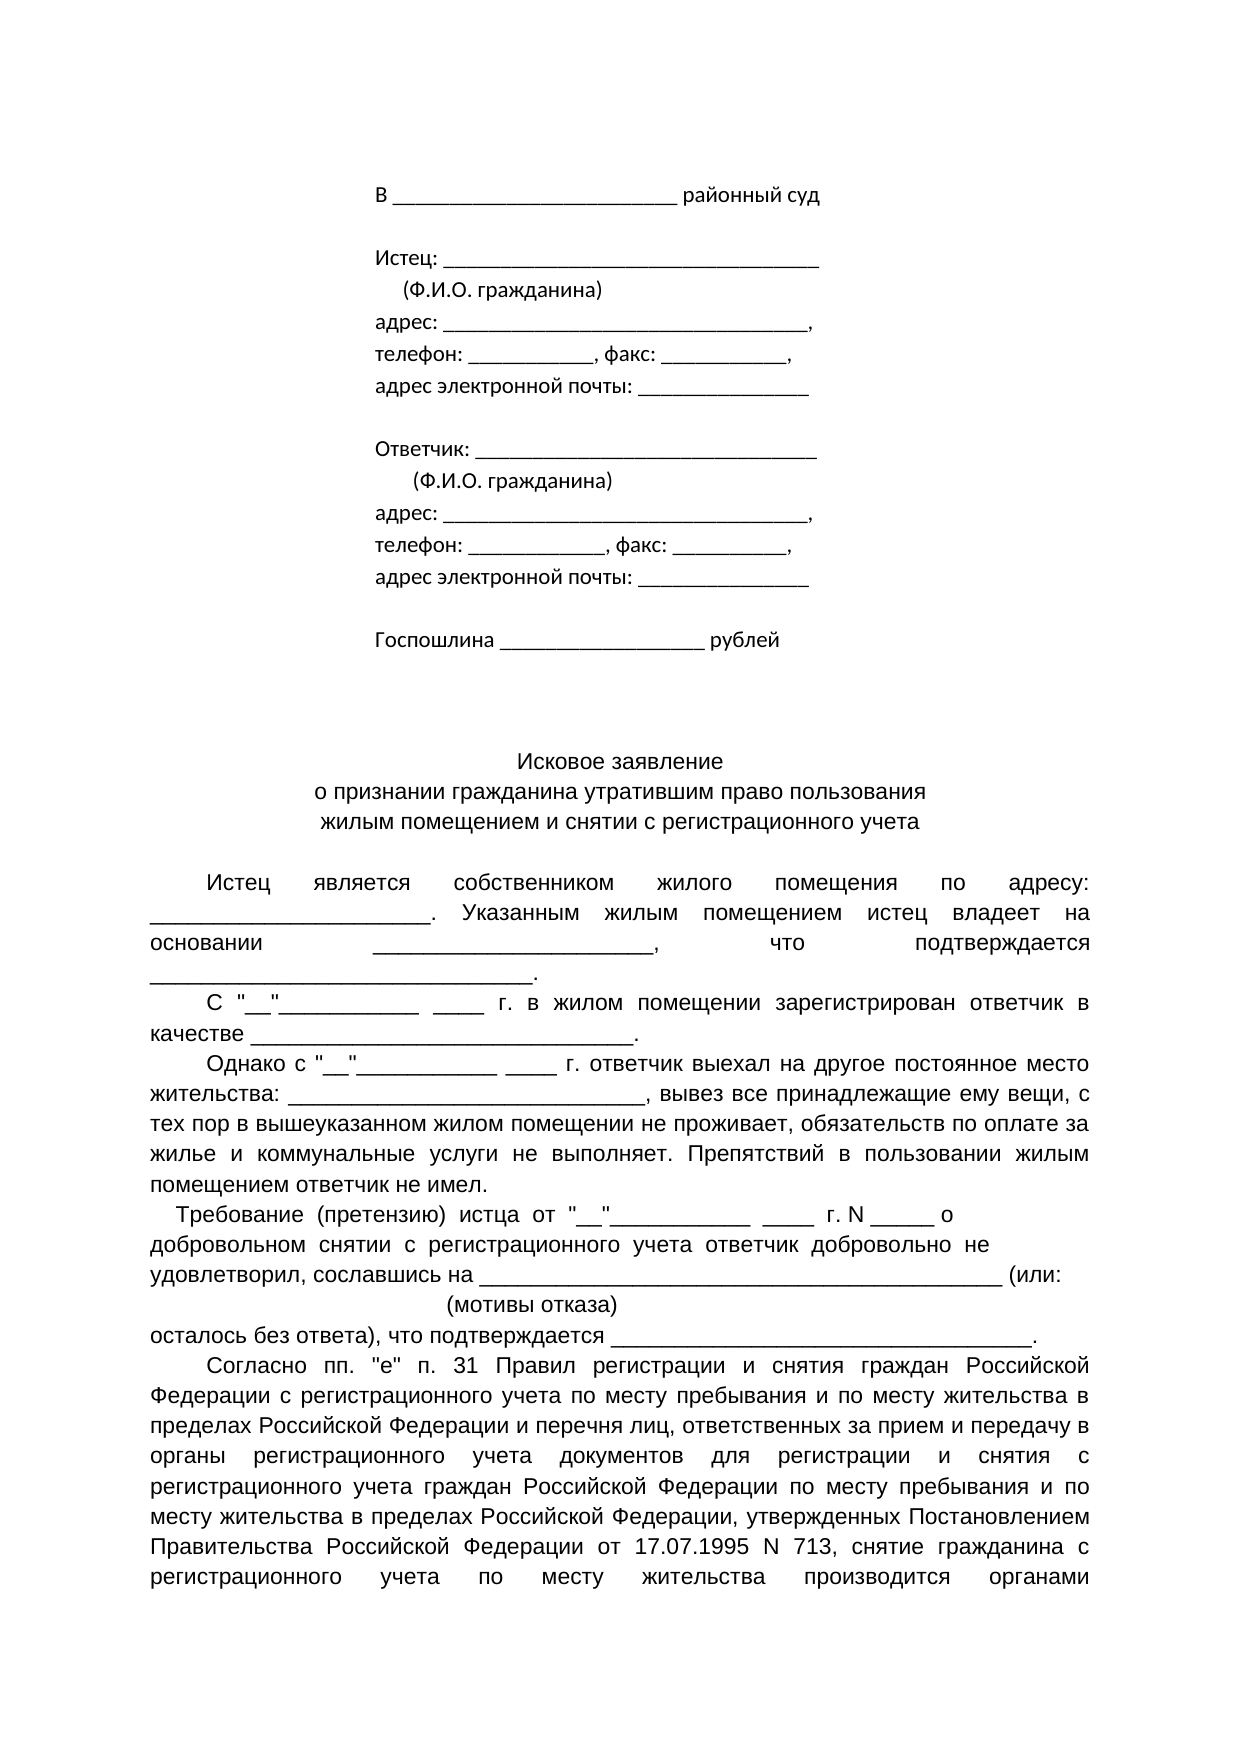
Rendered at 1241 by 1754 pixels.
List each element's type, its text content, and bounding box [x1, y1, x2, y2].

text телефон: ___________, факс: ___________, [150, 339, 1090, 367]
text адрес электронной почты: _______________ [150, 371, 1090, 399]
text (Ф.И.О. гражданина) [150, 275, 1090, 303]
text удовлетворил, сославшись на _________________________________________ (или: [150, 1261, 1090, 1288]
text (мотивы отказа) [150, 1291, 1090, 1318]
text Истец: _________________________________ [150, 243, 1090, 271]
text Однако с "__"___________ ____ г. ответчик выехал на другое постоянное место жительства: ____________________________, вывез все принадлежащие ему вещи, с тех пор в вышеуказанном жилом помещении не проживает, обязательств по оплате за жилье и коммунальные услуги не выполняет. Препятствий в пользовании жилым помещением ответчик не имел. [150, 1050, 1090, 1197]
text адрес: ________________________________, [150, 307, 1090, 335]
text Исковое заявление [150, 748, 1090, 774]
text В _________________________ районный суд [150, 180, 1090, 208]
text Госпошлина __________________ рублей [150, 625, 1090, 653]
text о признании гражданина утратившим право пользования [150, 778, 1090, 804]
text добровольном снятии с регистрационного учета ответчик добровольно не [150, 1231, 1090, 1257]
text Истец является собственником жилого помещения по адресу: ______________________. Указанным жилым помещением истец владеет на основании ______________________, что подтверждается ______________________________. [150, 868, 1090, 986]
text С "__"___________ ____ г. в жилом помещении зарегистрирован ответчик в качестве ______________________________. [150, 989, 1090, 1046]
text адрес электронной почты: _______________ [150, 562, 1090, 591]
text (Ф.И.О. гражданина) [150, 466, 1090, 494]
text адрес: ________________________________, [150, 498, 1090, 526]
text осталось без ответа), что подтверждается _________________________________. [150, 1322, 1090, 1348]
text Требование (претензию) истца от "__"___________ ____ г. N _____ о [150, 1201, 1090, 1227]
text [150, 1352, 1090, 1590]
text Ответчик: ______________________________ [150, 434, 1090, 462]
text телефон: ____________, факс: __________, [150, 530, 1090, 558]
text жилым помещением и снятии с регистрационного учета [150, 808, 1090, 834]
